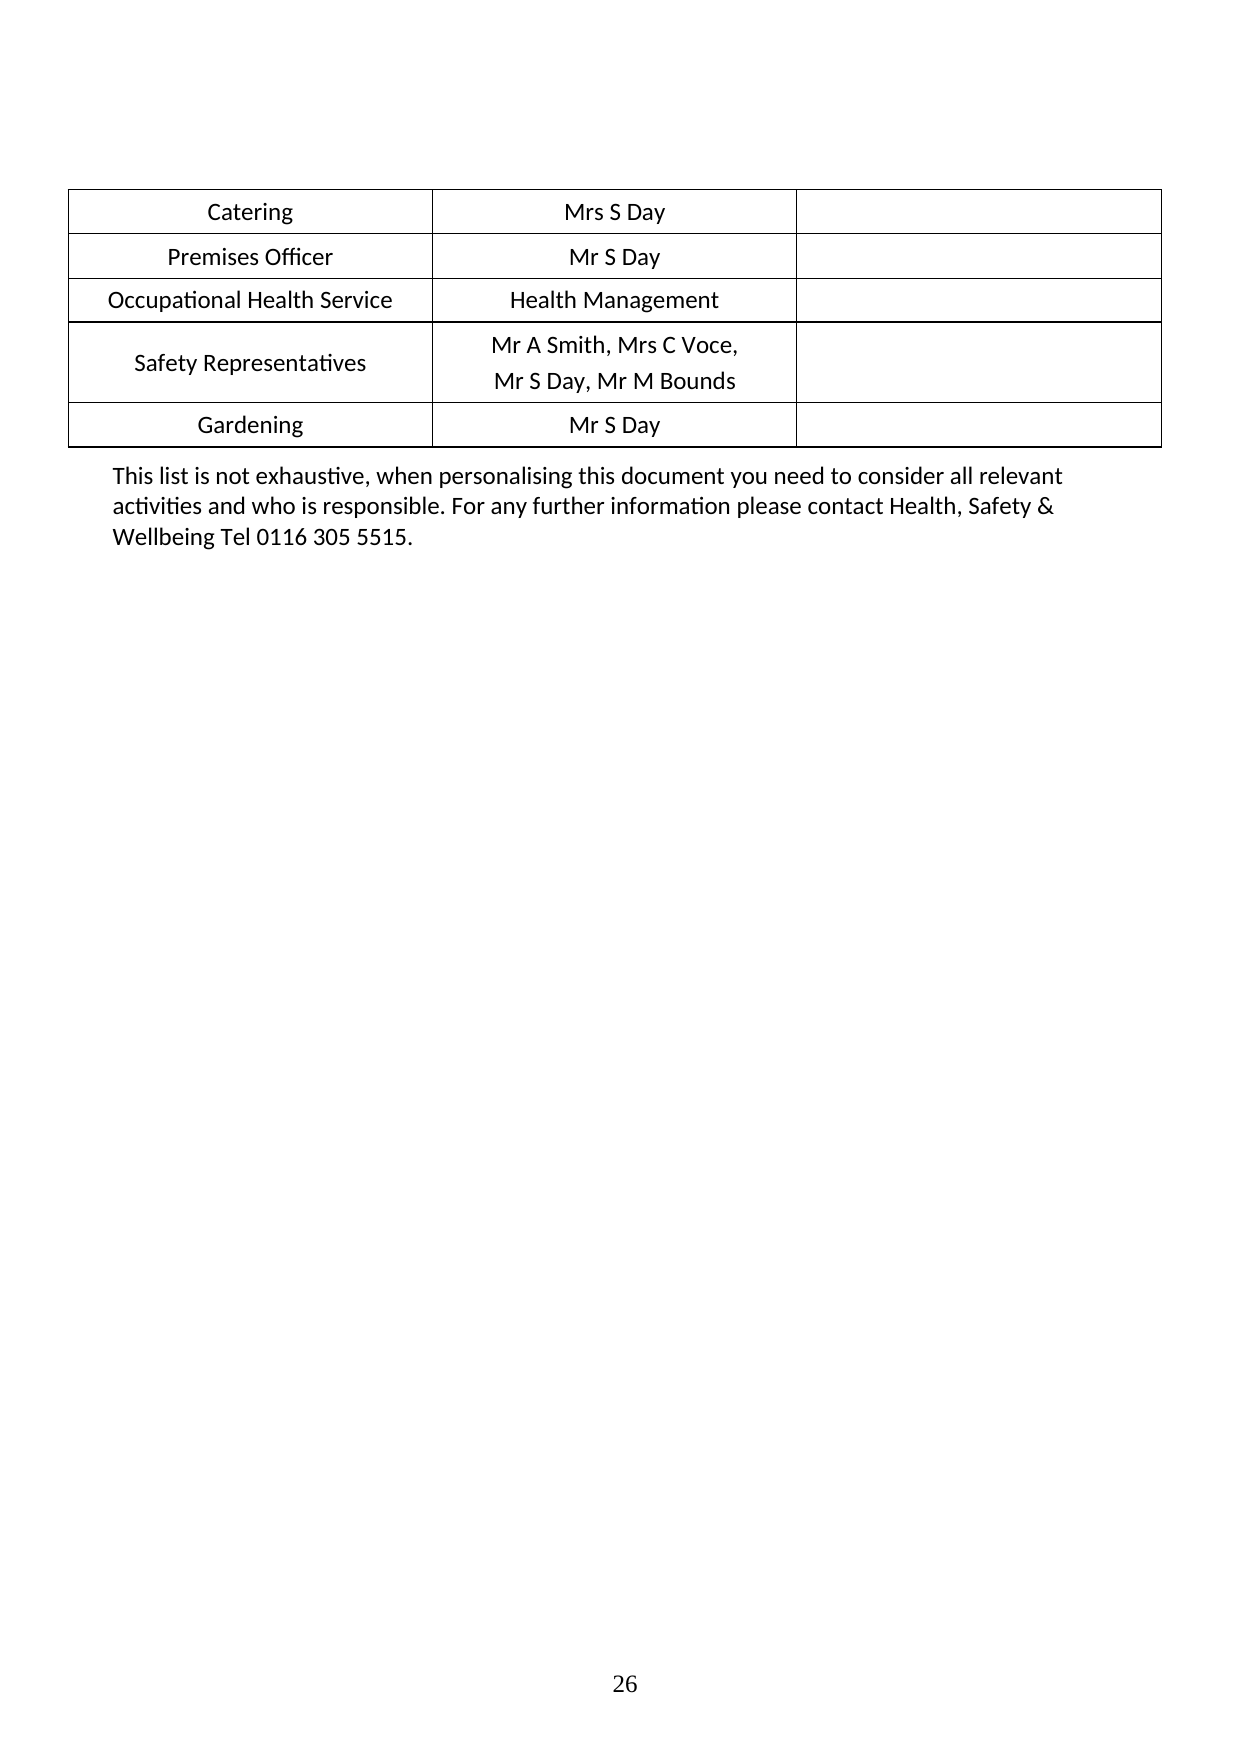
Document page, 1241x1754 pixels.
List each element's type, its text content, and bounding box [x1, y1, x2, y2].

table_cell Mr S Day [433, 403, 796, 446]
table_cell Health Management [433, 279, 796, 321]
table_cell [797, 234, 1161, 277]
table_cell Premises Officer [69, 234, 432, 277]
text This list is not exhaustive, when personalising this document you need to consider all relevant activities and who is responsible. For any further information please contact Health, Safety & Wellbeing Tel 0116 305 5515. [112, 460, 1137, 551]
table_cell Mr A Smith, Mrs C Voce, Mr S Day, Mr M Bounds [433, 323, 796, 402]
table_cell Mr S Day [433, 234, 796, 277]
table_cell Catering [69, 190, 432, 233]
table_cell [797, 190, 1161, 233]
table_cell [797, 323, 1161, 402]
table_cell Mrs S Day [433, 190, 796, 233]
table_cell [797, 403, 1161, 446]
table_cell Occupational Health Service [69, 279, 432, 321]
table_cell Gardening [69, 403, 432, 446]
table_cell [797, 279, 1161, 321]
table_cell Safety Representatives [69, 323, 432, 402]
